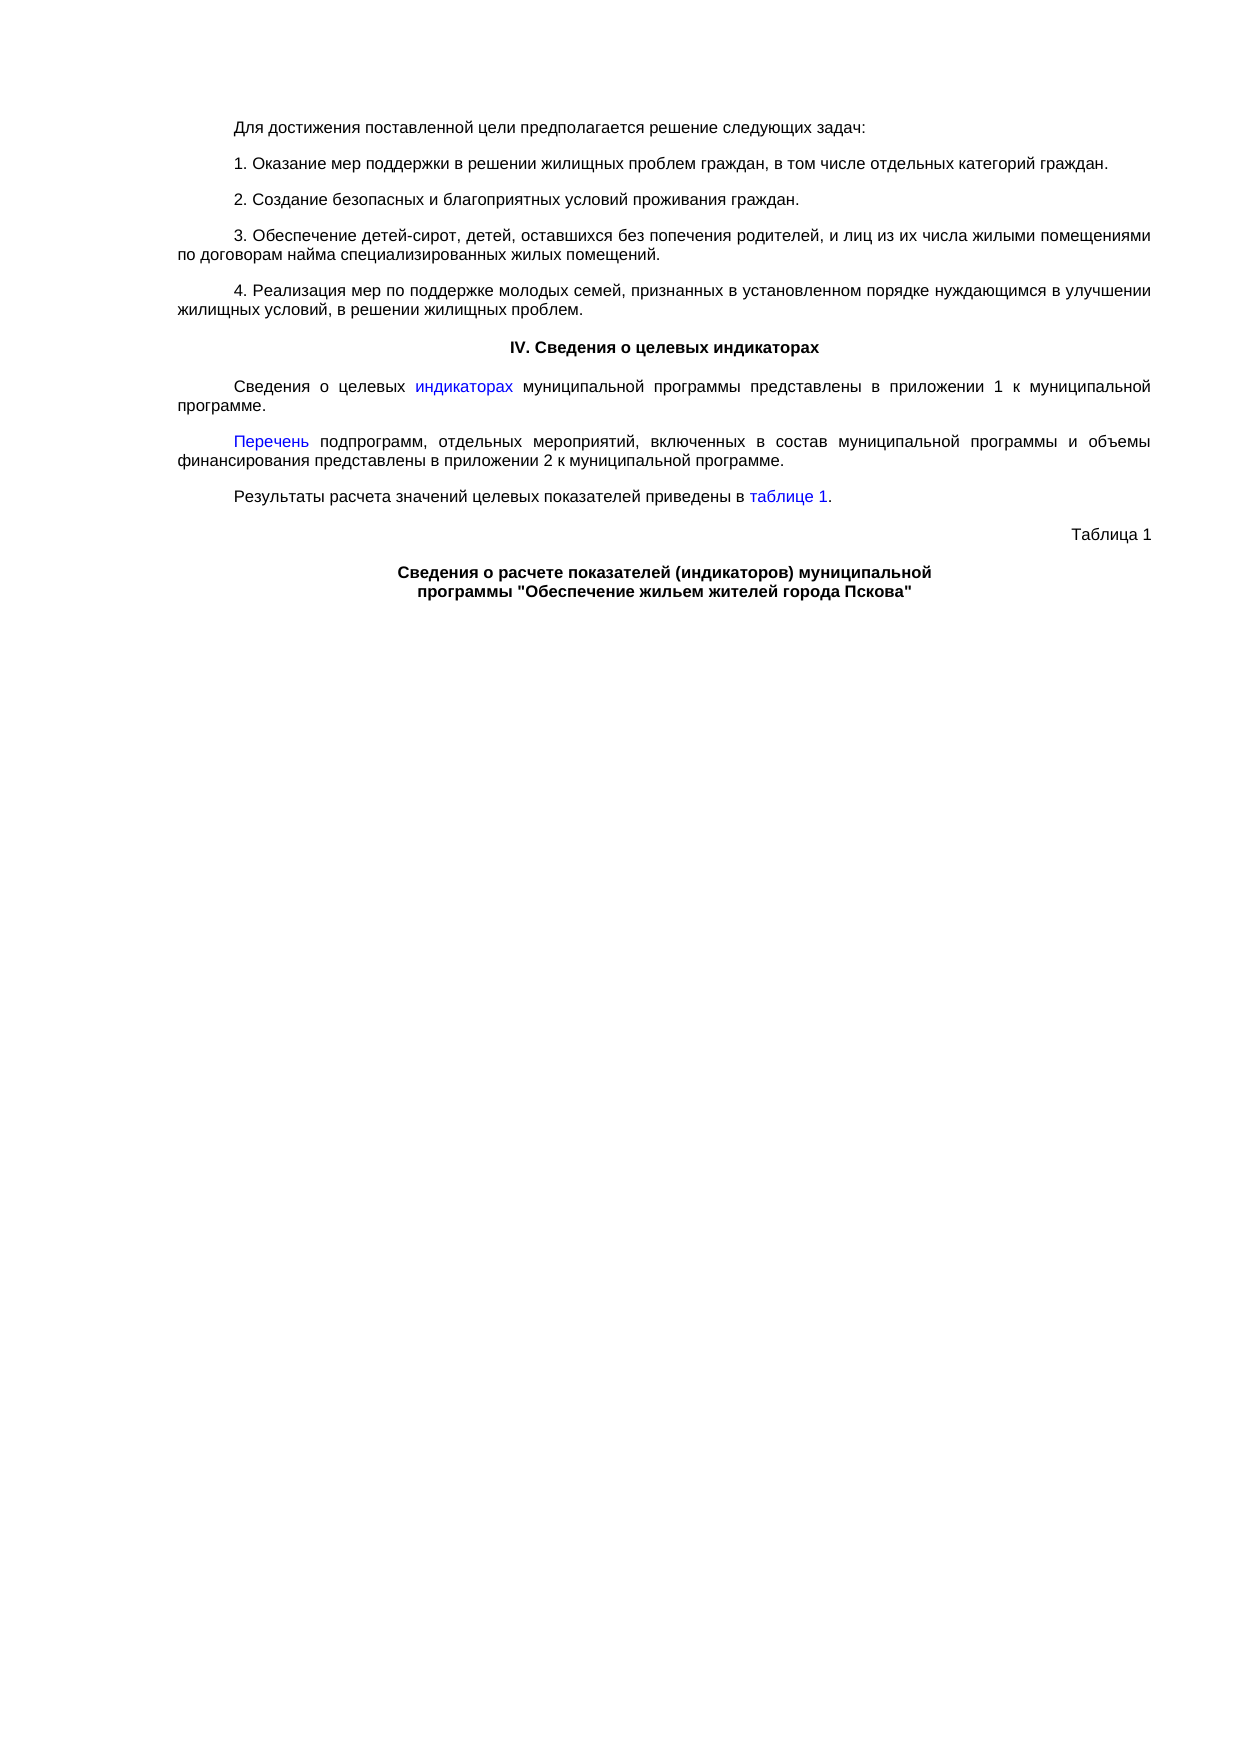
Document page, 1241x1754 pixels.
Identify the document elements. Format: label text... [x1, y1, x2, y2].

text 1. Оказание мер поддержки в решении жилищных проблем граждан, в том числе отдельных категорий граждан. [177, 154, 1152, 173]
text Для достижения поставленной цели предполагается решение следующих задач: [177, 118, 1152, 137]
text Перечень подпрограмм, отдельных мероприятий, включенных в состав муниципальной программы и объемы финансирования представлены в приложении 2 к муниципальной программе. [177, 431, 1152, 470]
text Сведения о расчете показателей (индикаторов) муниципальной [177, 563, 1152, 582]
text 3. Обеспечение детей-сирот, детей, оставшихся без попечения родителей, и лиц из их числа жилыми помещениями по договорам найма специализированных жилых помещений. [177, 226, 1152, 264]
text 2. Создание безопасных и благоприятных условий проживания граждан. [177, 190, 1152, 209]
text программы "Обеспечение жильем жителей города Пскова" [177, 582, 1152, 601]
text Сведения о целевых индикаторах муниципальной программы представлены в приложении 1 к муниципальной программе. [177, 376, 1152, 415]
text 4. Реализация мер по поддержке молодых семей, признанных в установленном порядке нуждающимся в улучшении жилищных условий, в решении жилищных проблем. [177, 281, 1152, 319]
text IV. Сведения о целевых индикаторах [177, 338, 1152, 357]
text Результаты расчета значений целевых показателей приведены в таблице 1. [177, 486, 1152, 506]
text Таблица 1 [177, 525, 1152, 544]
